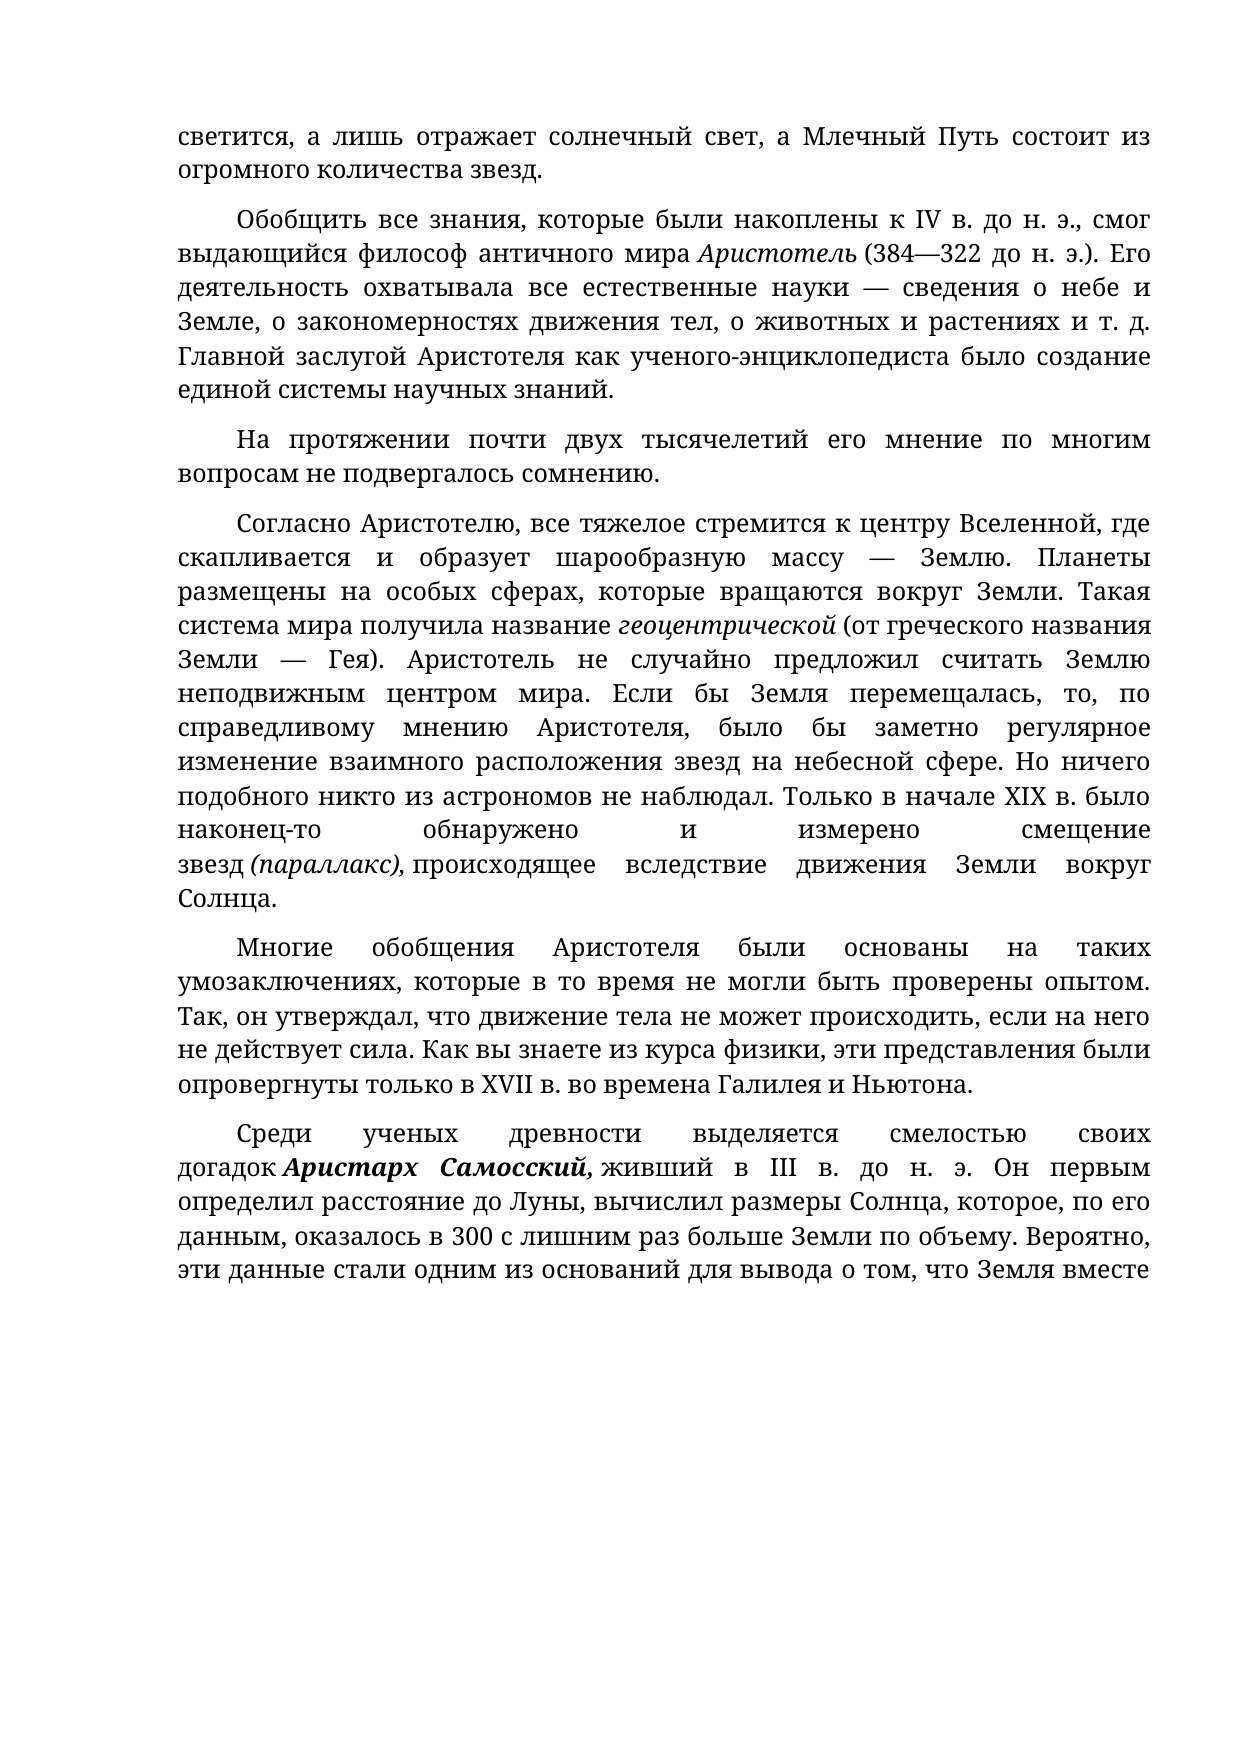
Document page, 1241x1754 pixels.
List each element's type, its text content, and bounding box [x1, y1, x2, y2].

text Обобщить все знания, которые были накоплены к IV в. до н. э., смог выдающийся философ античного мира Аристотель (384—322 до н. э.). Его деятельность охватывала все естественные науки — сведения о небе и Земле, о закономерностях движения тел, о животных и растениях и т. д. Главной заслугой Аристотеля как ученого-энциклопедиста было создание единой системы научных знаний. [177, 202, 1152, 406]
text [177, 1116, 1152, 1286]
text Согласно Аристотелю, все тяжелое стремится к центру Вселенной, где скапливается и образует шарообразную массу — Землю. Планеты размещены на особых сферах, которые вращаются вокруг Земли. Такая система мира получила название геоцентрической (от греческого названия Земли — Гея). Аристотель не случайно предложил считать Землю неподвижным центром мира. Если бы Земля перемещалась, то, по справедливому мнению Аристотеля, было бы заметно регулярное изменение взаимного расположения звезд на небесной сфере. Но ничего подобного никто из астрономов не наблюдал. Только в начале XIX в. было наконец-то обнаружено и измерено смещение звезд (параллакс), происходящее вследствие движения Земли вокруг Солнца. [177, 506, 1152, 914]
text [177, 118, 1152, 186]
text На протяжении почти двух тысячелетий его мнение по многим вопросам не подвергалось сомнению. [177, 422, 1152, 490]
text Многие обобщения Аристотеля были основаны на таких умозаключениях, которые в то время не могли быть проверены опытом. Так, он утверждал, что движение тела не может происходить, если на него не действует сила. Как вы знаете из курса физики, эти представления были опровергнуты только в XVII в. во времена Галилея и Ньютона. [177, 930, 1152, 1100]
